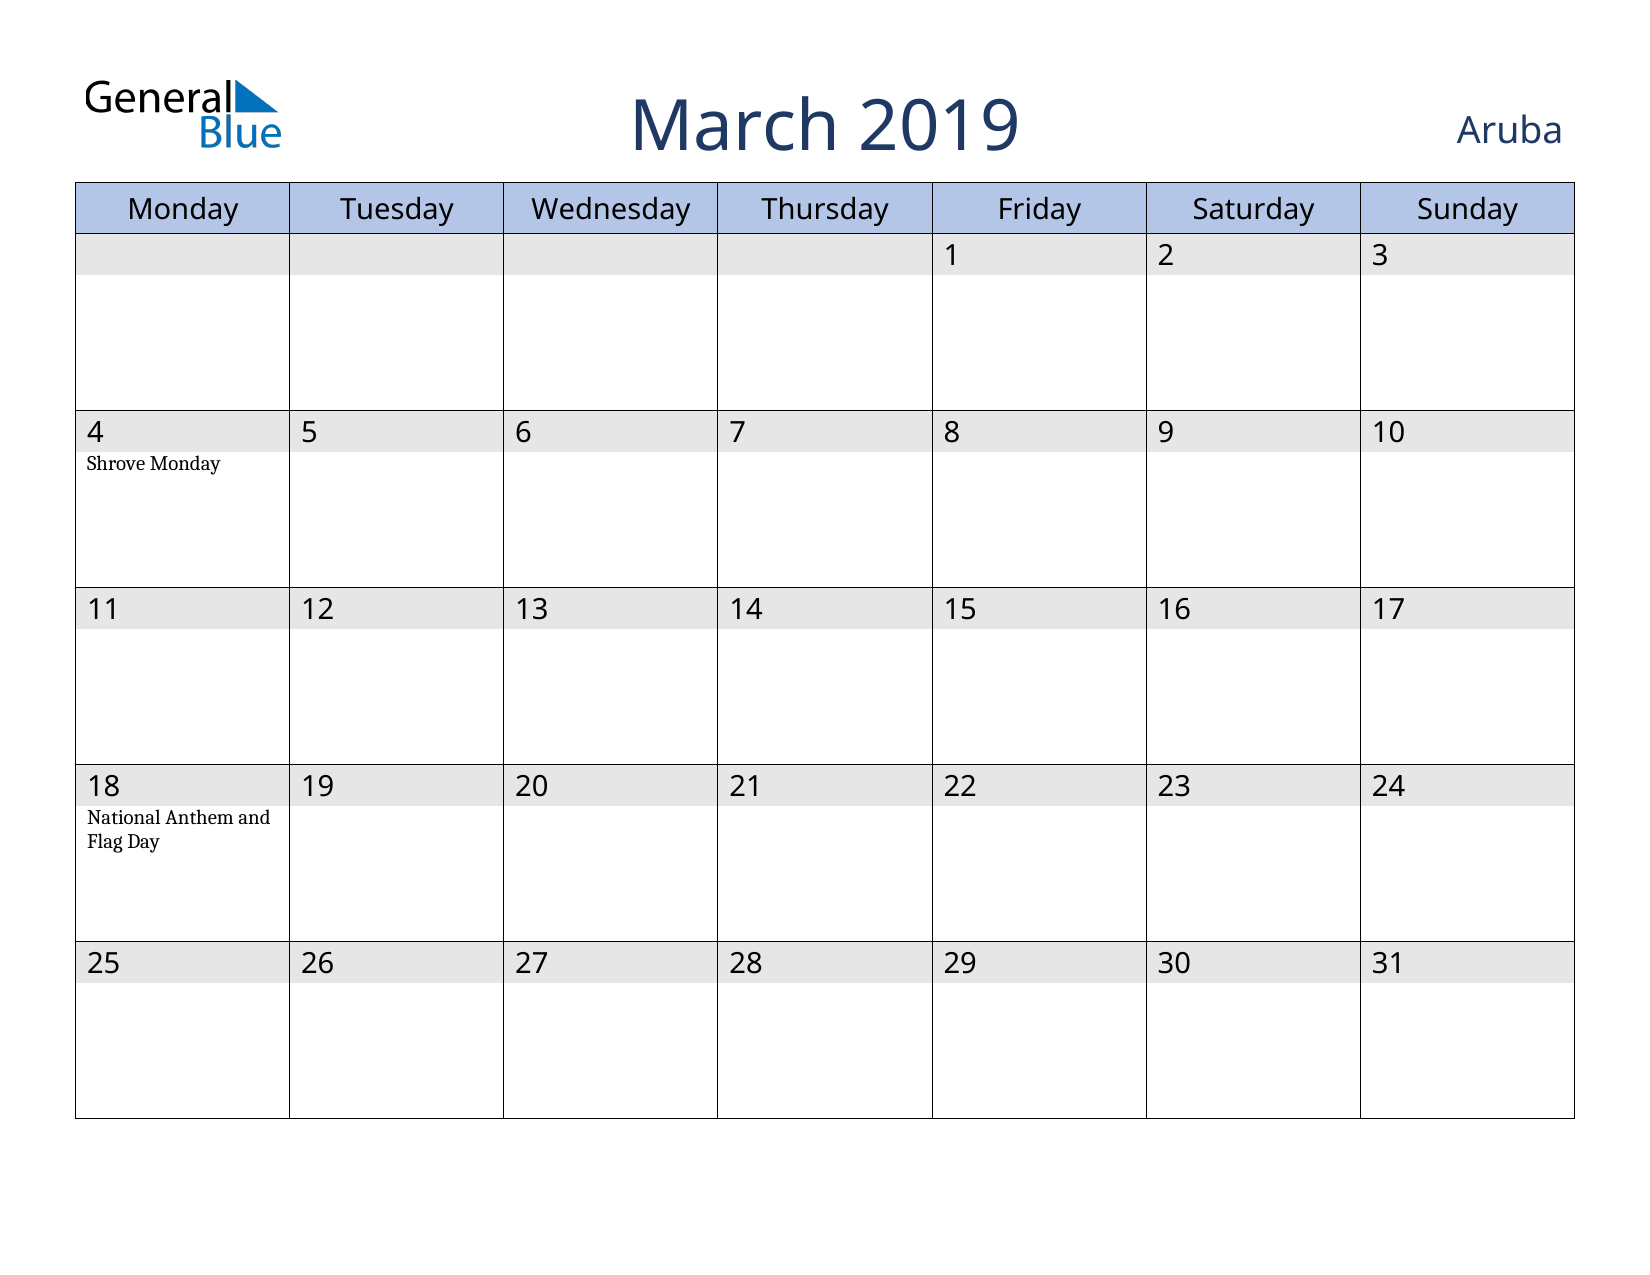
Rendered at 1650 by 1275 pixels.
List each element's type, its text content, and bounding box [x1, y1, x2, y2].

table_cell Tuesday [290, 183, 503, 233]
table_cell [504, 629, 717, 764]
table_cell [718, 275, 932, 410]
table_cell [933, 452, 1146, 587]
table_cell [290, 629, 503, 764]
table_cell [1147, 983, 1360, 1118]
table_cell [1361, 452, 1574, 587]
table_cell [76, 629, 289, 764]
table_cell Monday [76, 183, 289, 233]
table_cell 11 [76, 588, 289, 629]
table_cell 3 [1361, 234, 1574, 275]
table_cell [718, 806, 932, 941]
table_cell Wednesday [504, 183, 717, 233]
table_cell Saturday [1147, 183, 1360, 233]
table_cell 28 [718, 942, 932, 983]
table_cell 9 [1147, 411, 1360, 452]
table_cell 30 [1147, 942, 1360, 983]
table_cell [76, 983, 289, 1118]
table_cell Thursday [718, 183, 932, 233]
table_cell Sunday [1361, 183, 1574, 233]
table_cell [718, 234, 932, 275]
table_cell 26 [290, 942, 503, 983]
table_cell 24 [1361, 765, 1574, 806]
table_cell [1361, 806, 1574, 941]
table_cell 1 [933, 234, 1146, 275]
table_cell [1147, 629, 1360, 764]
table_cell [933, 983, 1146, 1118]
table_cell 13 [504, 588, 717, 629]
table_cell 4 [76, 411, 289, 452]
table_cell 12 [290, 588, 503, 629]
table_cell 6 [504, 411, 717, 452]
table_cell [933, 629, 1146, 764]
table_cell [504, 234, 717, 275]
table_cell 20 [504, 765, 717, 806]
table_cell 29 [933, 942, 1146, 983]
table_cell 27 [504, 942, 717, 983]
table_cell [504, 806, 717, 941]
table_cell 19 [290, 765, 503, 806]
table_cell 2 [1147, 234, 1360, 275]
table_cell 21 [718, 765, 932, 806]
table_cell [76, 234, 289, 275]
table_cell 18 [76, 765, 289, 806]
table_cell [1361, 629, 1574, 764]
table_cell 22 [933, 765, 1146, 806]
table_cell [1147, 806, 1360, 941]
table_cell [1147, 452, 1360, 587]
table_cell [1361, 983, 1574, 1118]
table_cell 14 [718, 588, 932, 629]
table_cell National Anthem and Flag Day [76, 806, 289, 941]
table_cell 8 [933, 411, 1146, 452]
table_cell [504, 983, 717, 1118]
table_cell [1147, 275, 1360, 410]
table_cell 7 [718, 411, 932, 452]
table_cell [290, 806, 503, 941]
table_cell [290, 983, 503, 1118]
table_cell 17 [1361, 588, 1574, 629]
table_cell [1361, 275, 1574, 410]
table_cell 31 [1361, 942, 1574, 983]
table_cell 16 [1147, 588, 1360, 629]
table_cell [933, 275, 1146, 410]
table_cell [290, 452, 503, 587]
table_header March 2019 [504, 75, 1146, 182]
picture [86, 80, 281, 148]
table_cell 23 [1147, 765, 1360, 806]
table_cell [933, 806, 1146, 941]
table_header [76, 75, 503, 182]
table_cell Shrove Monday [76, 452, 289, 587]
table_cell 10 [1361, 411, 1574, 452]
table_cell 15 [933, 588, 1146, 629]
table_cell [290, 234, 503, 275]
table_cell 5 [290, 411, 503, 452]
table_cell [718, 452, 932, 587]
table_cell [290, 275, 503, 410]
table_cell [718, 629, 932, 764]
table_header Aruba [1146, 75, 1574, 182]
table_cell [76, 275, 289, 410]
table_cell [504, 452, 717, 587]
table_cell [718, 983, 932, 1118]
table_cell Friday [933, 183, 1146, 233]
table_cell 25 [76, 942, 289, 983]
table_cell [504, 275, 717, 410]
